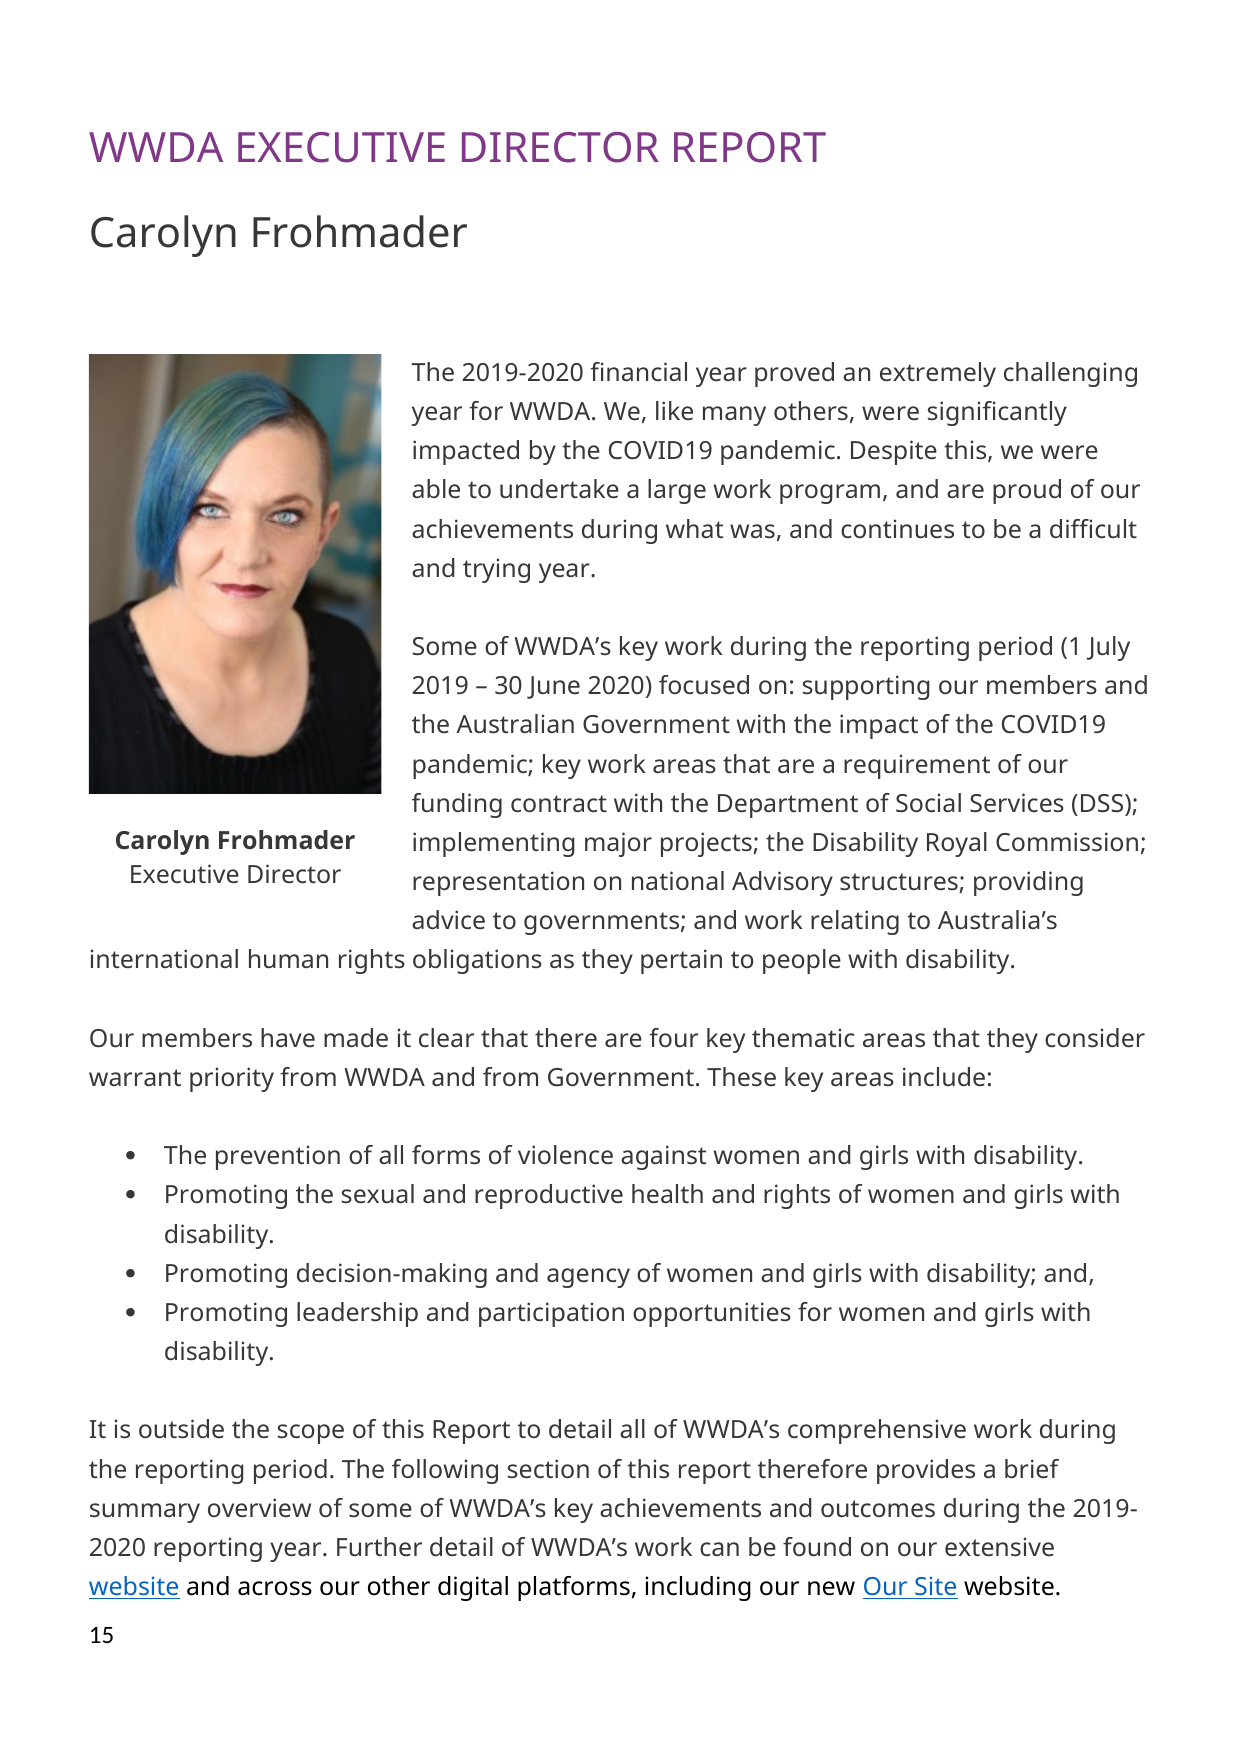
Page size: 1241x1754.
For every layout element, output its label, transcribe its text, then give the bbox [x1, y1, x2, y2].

subtitle Carolyn Frohmader [89, 203, 1152, 260]
picture [88, 354, 382, 794]
text It is outside the scope of this Report to detail all of WWDA’s comprehensive work during the reporting period. The following section of this report therefore provides a brief summary overview of some of WWDA’s key achievements and outcomes during the 2019-2020 reporting year. Further detail of WWDA’s work can be found on our extensive website and across our other digital platforms, including our new Our Site website. [89, 1412, 1152, 1603]
text The 2019-2020 financial year proved an extremely challenging year for WWDA. We, like many others, were significantly impacted by the COVID19 pandemic. Despite this, we were able to undertake a large work program, and are proud of our achievements during what was, and continues to be a difficult and trying year. [393, 355, 1152, 584]
text Our members have made it clear that there are four key thematic areas that they consider warrant priority from WWDA and from Government. These key areas include: [89, 1021, 1152, 1094]
list Promoting decision-making and agency of women and girls with disability; and, [126, 1256, 1152, 1289]
list Promoting leadership and participation opportunities for women and girls with disability. [126, 1295, 1152, 1368]
table_header Carolyn Frohmader Executive Director [78, 355, 393, 919]
list The prevention of all forms of violence against women and girls with disability. [126, 1138, 1152, 1172]
subtitle WWDA EXECUTIVE DIRECTOR REPORT [89, 118, 1152, 175]
text Some of WWDA’s key work during the reporting period (1 July 2019 – 30 June 2020) focused on: supporting our members and the Australian Government with the impact of the COVID19 pandemic; key work areas that are a requirement of our funding contract with the Department of Social Services (DSS); implementing major projects; the Disability Royal Commission; representation on national Advisory structures; providing advice to governments; and work relating to Australia’s international human rights obligations as they pertain to people with disability. [89, 629, 1152, 976]
list Promoting the sexual and reproductive health and rights of women and girls with disability. [126, 1177, 1152, 1250]
